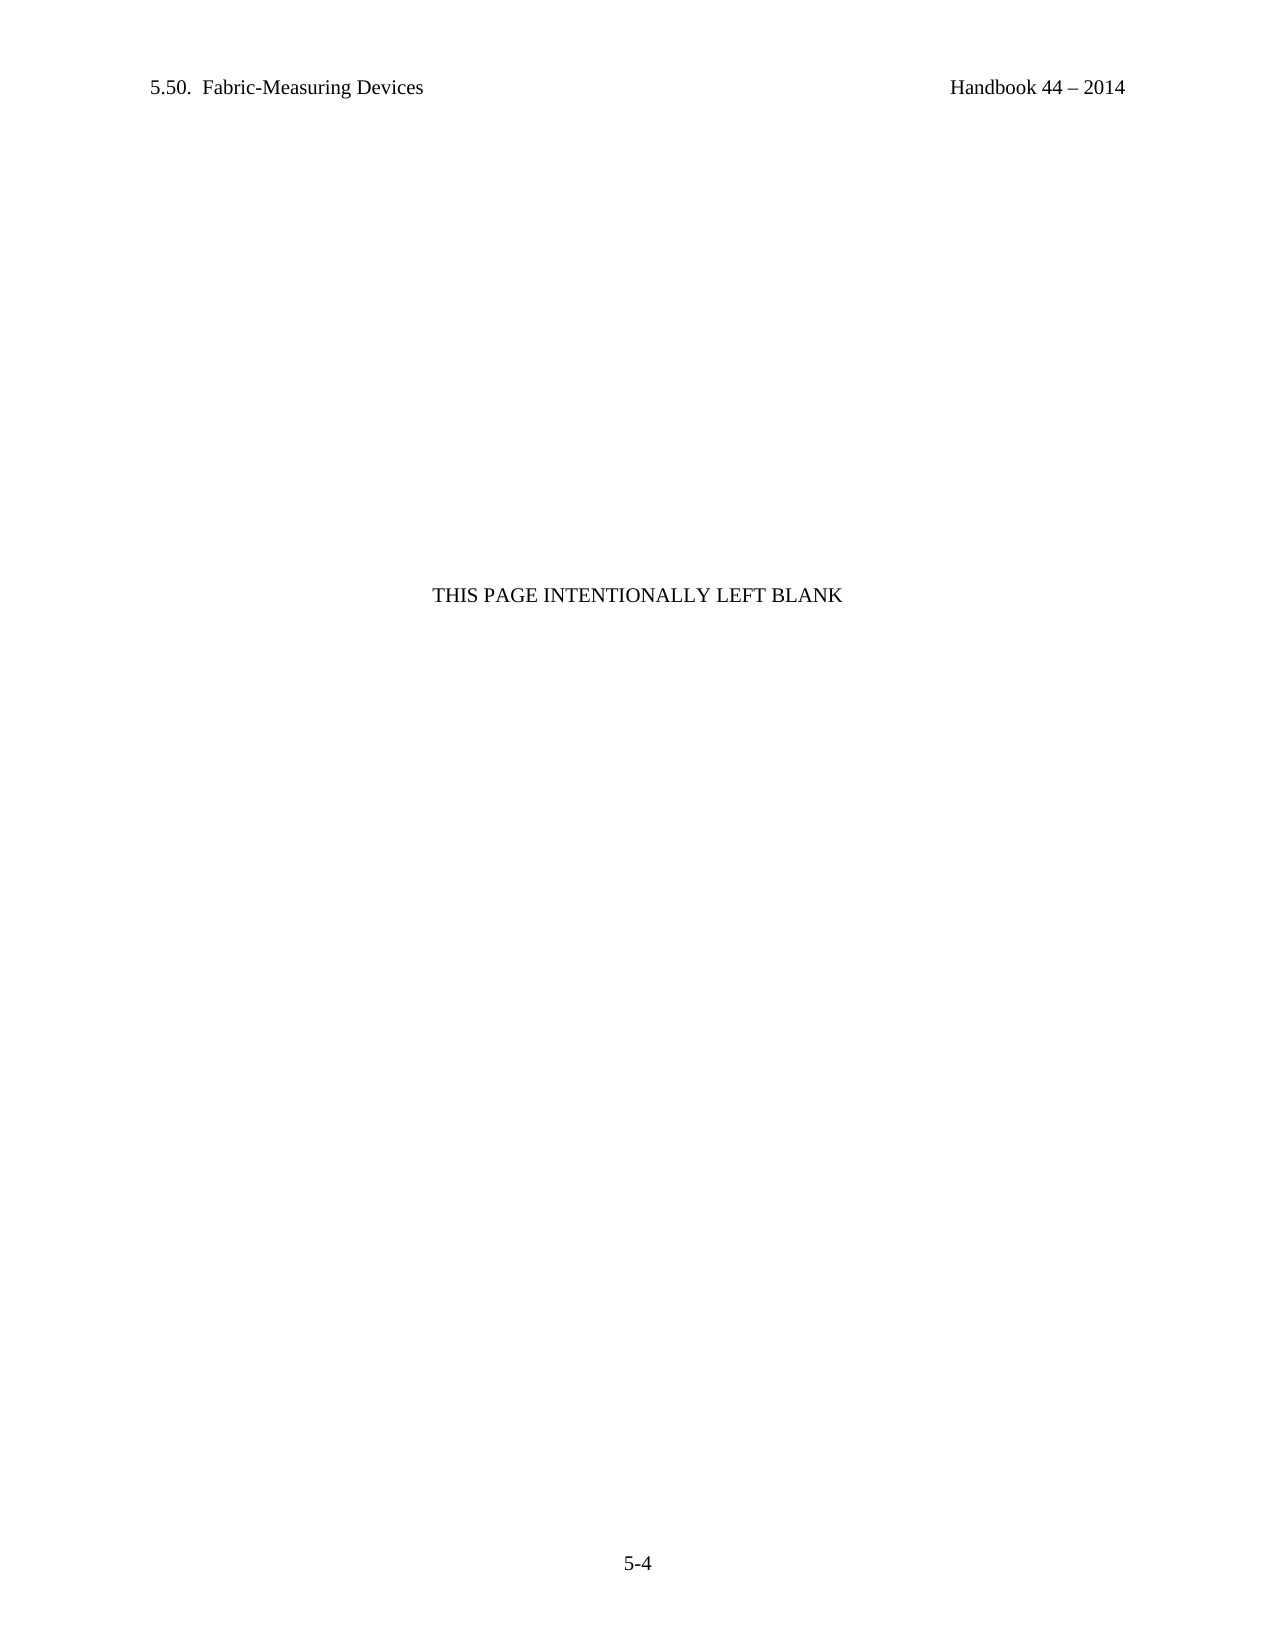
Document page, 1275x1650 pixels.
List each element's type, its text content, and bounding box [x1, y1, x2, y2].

text THIS PAGE INTENTIONALLY LEFT BLANK [150, 583, 1125, 607]
